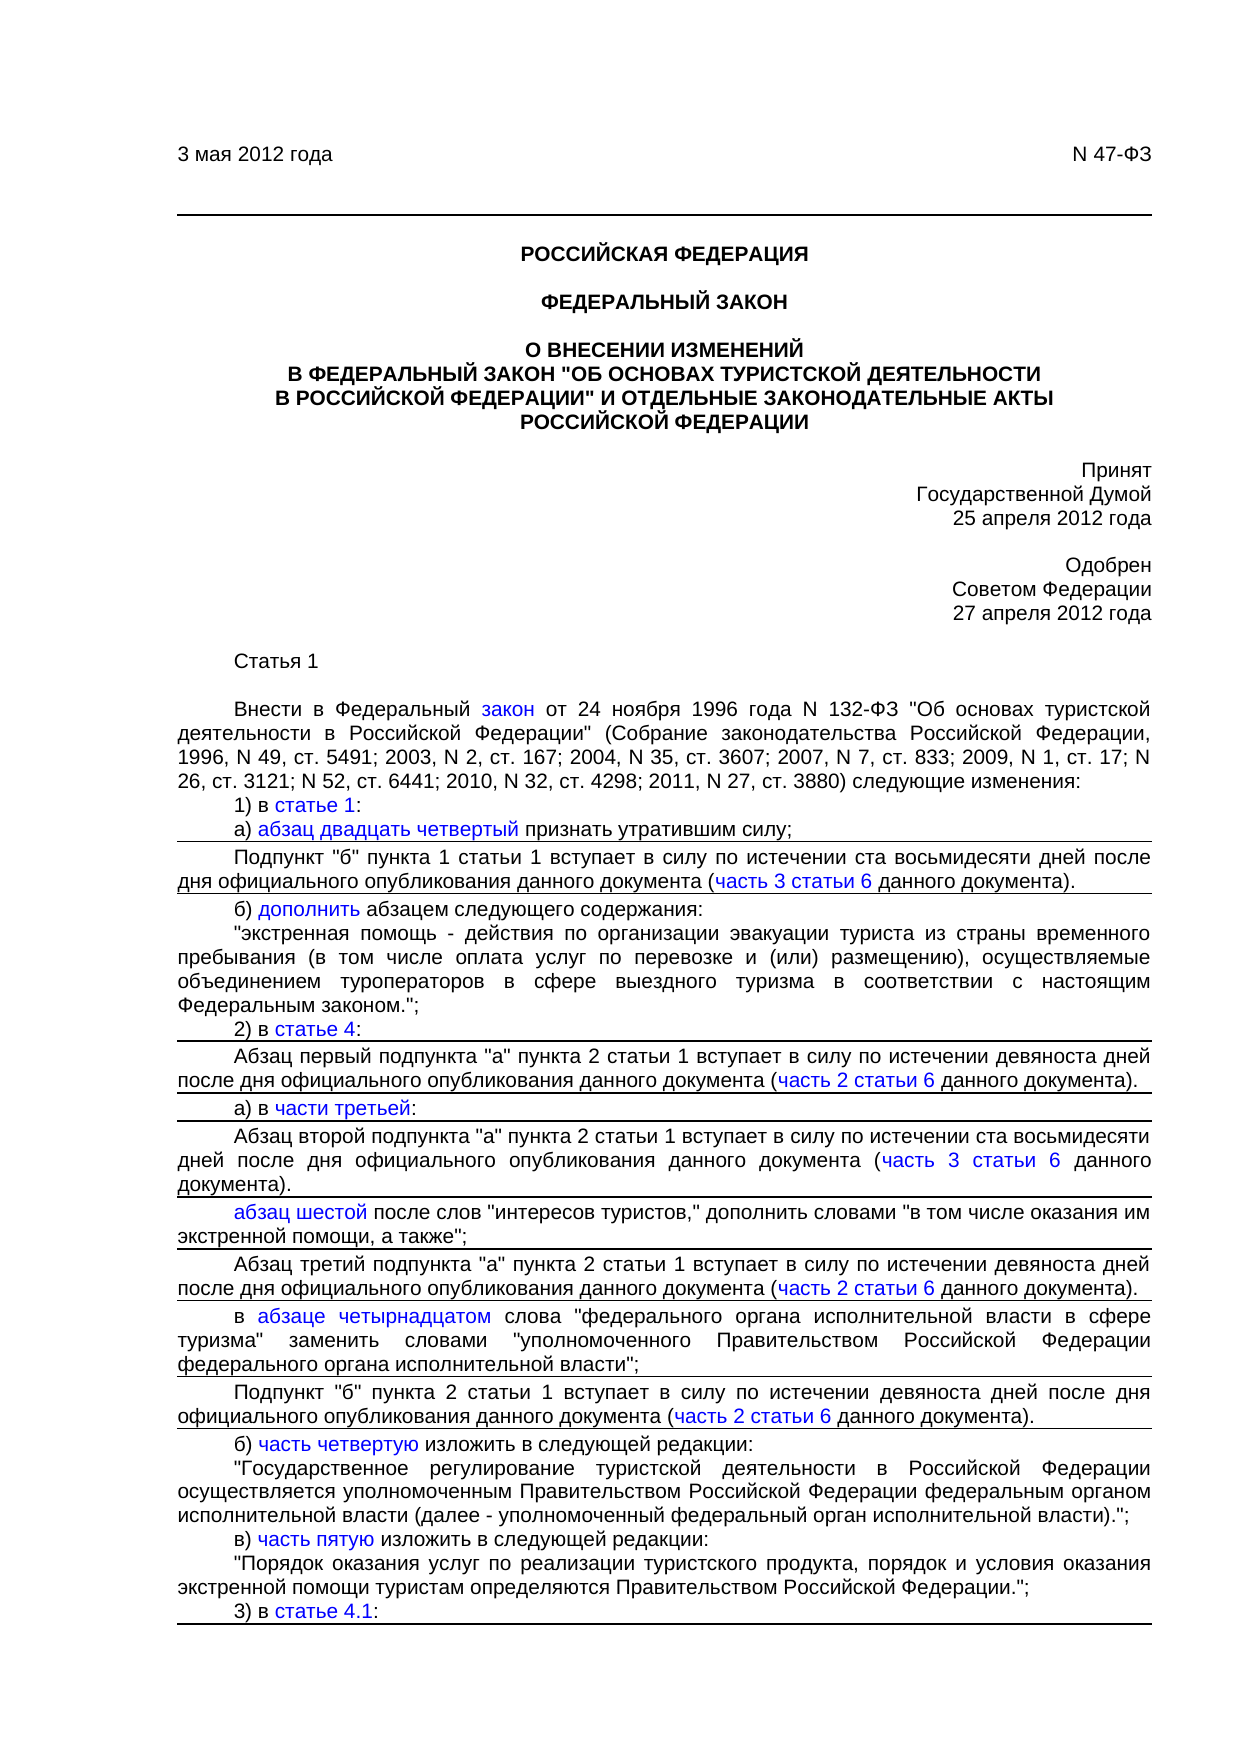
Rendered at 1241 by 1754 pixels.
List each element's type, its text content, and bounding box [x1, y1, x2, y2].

text б) дополнить абзацем следующего содержания: [177, 897, 1152, 921]
title В ФЕДЕРАЛЬНЫЙ ЗАКОН "ОБ ОСНОВАХ ТУРИСТСКОЙ ДЕЯТЕЛЬНОСТИ [177, 362, 1152, 386]
text Статья 1 [177, 649, 1152, 673]
text абзац шестой после слов "интересов туристов," дополнить словами "в том числе оказания им экстренной помощи, а также"; [177, 1200, 1152, 1248]
text 3) в статье 4.1: [177, 1599, 1152, 1623]
text 25 апреля 2012 года [177, 505, 1152, 529]
text "экстренная помощь - действия по организации эвакуации туриста из страны временного пребывания (в том числе оплата услуг по перевозке и (или) размещению), осуществляемые объединением туроператоров в сфере выездного туризма в соответствии с настоящим Федеральным законом."; [177, 921, 1152, 1016]
text в абзаце четырнадцатом слова "федерального органа исполнительной власти в сфере туризма" заменить словами "уполномоченного Правительством Российской Федерации федерального органа исполнительной власти"; [177, 1304, 1152, 1376]
text Принят [177, 457, 1152, 481]
text Подпункт "б" пункта 1 статьи 1 вступает в силу по истечении ста восьмидесяти дней после дня официального опубликования данного документа (часть 3 статьи 6 данного документа). [177, 845, 1152, 893]
text Одобрен [177, 553, 1152, 577]
text 2) в статье 4: [177, 1016, 1152, 1040]
text 1) в статье 1: [177, 793, 1152, 817]
text а) в части третьей: [177, 1096, 1152, 1120]
text Государственной Думой [177, 481, 1152, 505]
text Абзац третий подпункта "а" пункта 2 статьи 1 вступает в силу по истечении девяноста дней после дня официального опубликования данного документа (часть 2 статьи 6 данного документа). [177, 1252, 1152, 1300]
text 3 мая 2012 года N 47-ФЗ [177, 142, 1152, 214]
text б) часть четвертую изложить в следующей редакции: [177, 1431, 1152, 1455]
text а) абзац двадцать четвертый признать утратившим силу; [177, 817, 1152, 841]
title В РОССИЙСКОЙ ФЕДЕРАЦИИ" И ОТДЕЛЬНЫЕ ЗАКОНОДАТЕЛЬНЫЕ АКТЫ [177, 386, 1152, 409]
title РОССИЙСКАЯ ФЕДЕРАЦИЯ [177, 242, 1152, 266]
text "Государственное регулирование туристской деятельности в Российской Федерации осуществляется уполномоченным Правительством Российской Федерации федеральным органом исполнительной власти (далее - уполномоченный федеральный орган исполнительной власти)."; [177, 1455, 1152, 1527]
title О ВНЕСЕНИИ ИЗМЕНЕНИЙ [177, 338, 1152, 362]
text Советом Федерации [177, 577, 1152, 601]
text Подпункт "б" пункта 2 статьи 1 вступает в силу по истечении девяноста дней после дня официального опубликования данного документа (часть 2 статьи 6 данного документа). [177, 1379, 1152, 1427]
text "Порядок оказания услуг по реализации туристского продукта, порядок и условия оказания экстренной помощи туристам определяются Правительством Российской Федерации."; [177, 1551, 1152, 1599]
text Абзац первый подпункта "а" пункта 2 статьи 1 вступает в силу по истечении девяноста дней после дня официального опубликования данного документа (часть 2 статьи 6 данного документа). [177, 1044, 1152, 1092]
text в) часть пятую изложить в следующей редакции: [177, 1527, 1152, 1551]
title РОССИЙСКОЙ ФЕДЕРАЦИИ [177, 409, 1152, 433]
text Внести в Федеральный закон от 24 ноября 1996 года N 132-ФЗ "Об основах туристской деятельности в Российской Федерации" (Собрание законодательства Российской Федерации, 1996, N 49, ст. 5491; 2003, N 2, ст. 167; 2004, N 35, ст. 3607; 2007, N 7, ст. 833; 2009, N 1, ст. 17; N 26, ст. 3121; N 52, ст. 6441; 2010, N 32, ст. 4298; 2011, N 27, ст. 3880) следующие изменения: [177, 697, 1152, 793]
text 27 апреля 2012 года [177, 601, 1152, 625]
title ФЕДЕРАЛЬНЫЙ ЗАКОН [177, 290, 1152, 314]
text Абзац второй подпункта "а" пункта 2 статьи 1 вступает в силу по истечении ста восьмидесяти дней после дня официального опубликования данного документа (часть 3 статьи 6 данного документа). [177, 1124, 1152, 1196]
